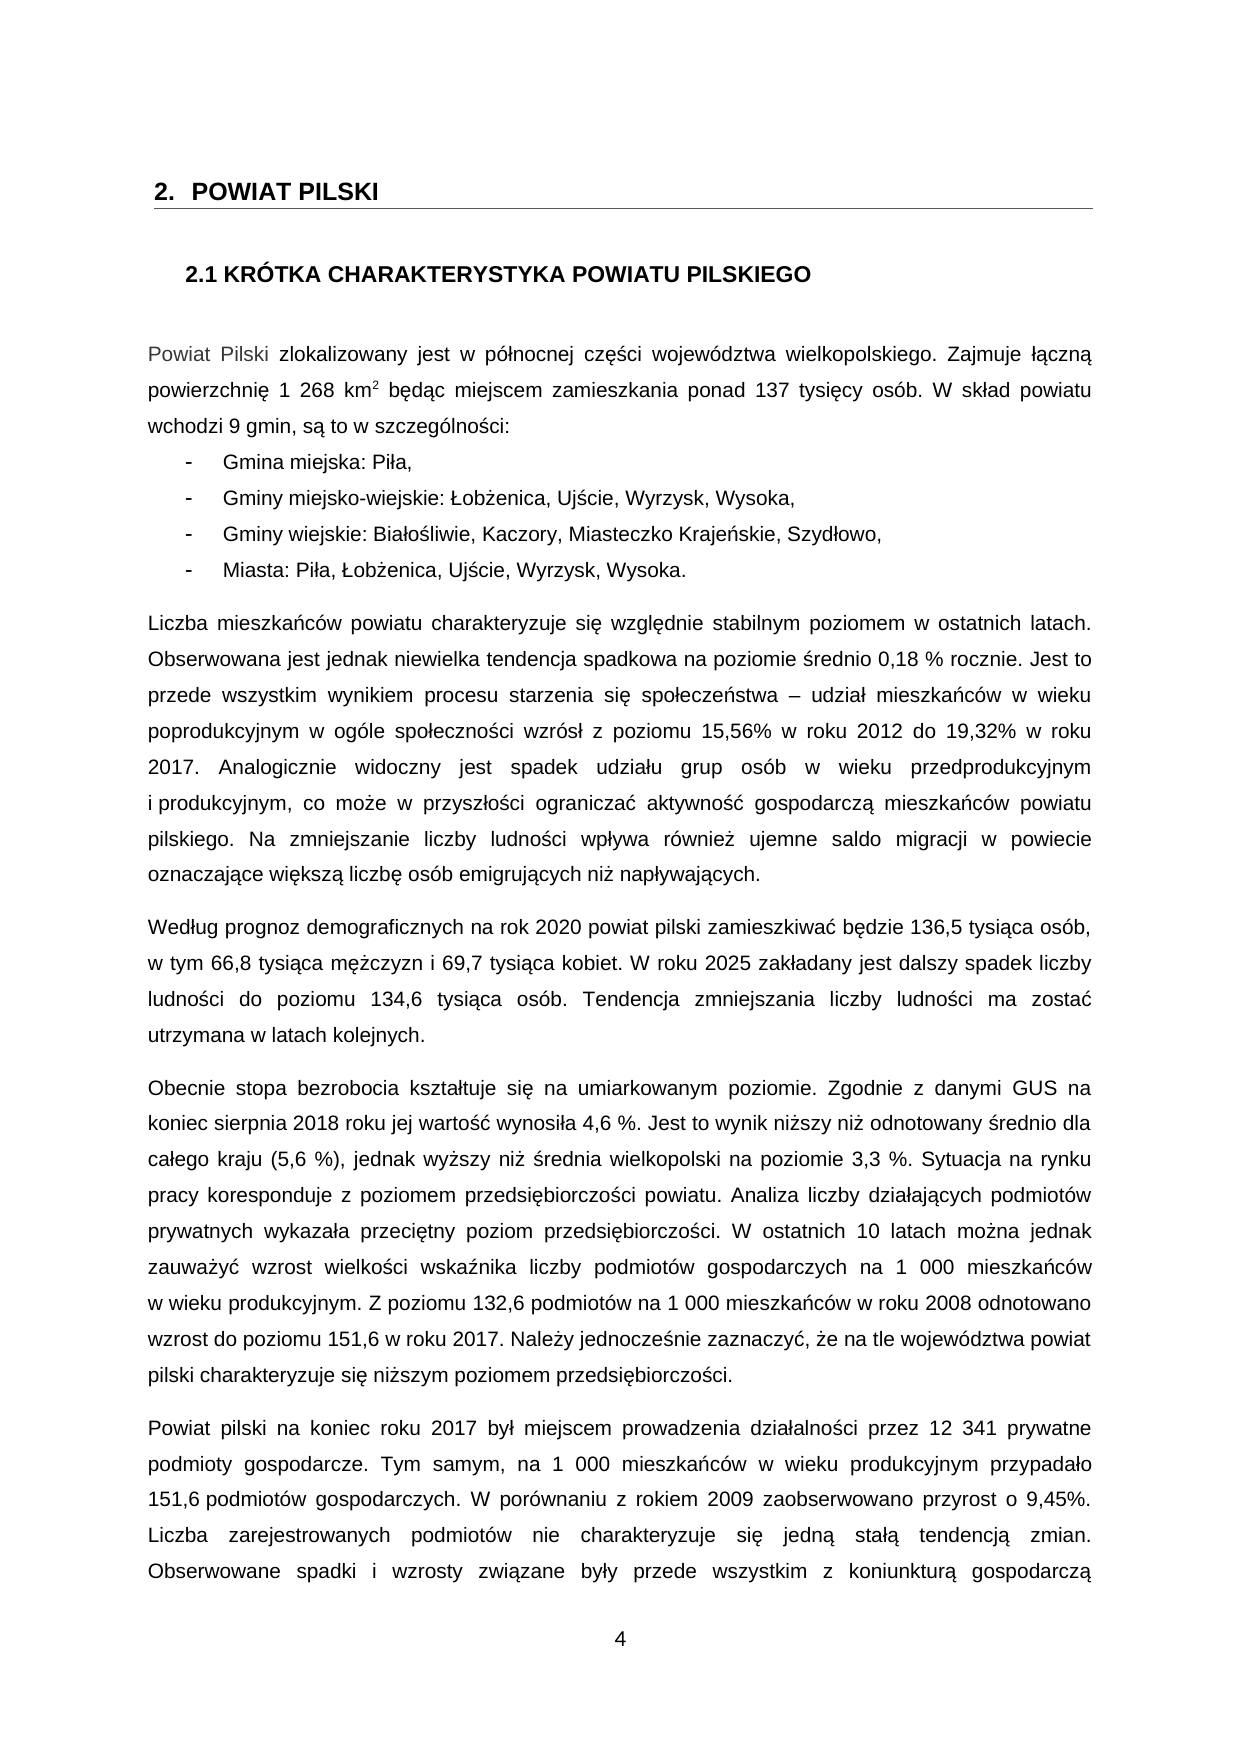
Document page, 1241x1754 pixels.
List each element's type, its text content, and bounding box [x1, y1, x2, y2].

list Gminy miejsko-wiejskie: Łobżenica, Ujście, Wyrzysk, Wysoka, [185, 486, 1093, 510]
subtitle 2.1 krótkA charakterystyka powiatu pilskiego [185, 261, 1093, 287]
text Powiat Pilski zlokalizowany jest w północnej części województwa wielkopolskiego. Zajmuje łączną powierzchnię 1 268 km2 będąc miejscem zamieszkania ponad 137 tysięcy osób. W skład powiatu wchodzi 9 gmin, są to w szczególności: [148, 342, 1093, 438]
list Gminy wiejskie: Białośliwie, Kaczory, Miasteczko Krajeńskie, Szydłowo, [185, 522, 1093, 546]
text Obecnie stopa bezrobocia kształtuje się na umiarkowanym poziomie. Zgodnie z danymi GUS na koniec sierpnia 2018 roku jej wartość wynosiła 4,6 %. Jest to wynik niższy niż odnotowany średnio dla całego kraju (5,6 %), jednak wyższy niż średnia wielkopolski na poziomie 3,3 %. Sytuacja na rynku pracy koresponduje z poziomem przedsiębiorczości powiatu. Analiza liczby działających podmiotów prywatnych wykazała przeciętny poziom przedsiębiorczości. W ostatnich 10 latach można jednak zauważyć wzrost wielkości wskaźnika liczby podmiotów gospodarczych na 1 000 mieszkańców w wieku produkcyjnym. Z poziomu 132,6 podmiotów na 1 000 mieszkańców w roku 2008 odnotowano wzrost do poziomu 151,6 w roku 2017. Należy jednocześnie zaznaczyć, że na tle województwa powiat pilski charakteryzuje się niższym poziomem przedsiębiorczości. [148, 1075, 1093, 1387]
text Według prognoz demograficznych na rok 2020 powiat pilski zamieszkiwać będzie 136,5 tysiąca osób, w tym 66,8 tysiąca mężczyzn i 69,7 tysiąca kobiet. W roku 2025 zakładany jest dalszy spadek liczby ludności do poziomu 134,6 tysiąca osób. Tendencja zmniejszania liczby ludności ma zostać utrzymana w latach kolejnych. [148, 915, 1093, 1047]
text Liczba mieszkańców powiatu charakteryzuje się względnie stabilnym poziomem w ostatnich latach. Obserwowana jest jednak niewielka tendencja spadkowa na poziomie średnio 0,18 % rocznie. Jest to przede wszystkim wynikiem procesu starzenia się społeczeństwa – udział mieszkańców w wieku poprodukcyjnym w ogóle społeczności wzrósł z poziomu 15,56% w roku 2012 do 19,32% w roku 2017. Analogicznie widoczny jest spadek udziału grup osób w wieku przedprodukcyjnym i produkcyjnym, co może w przyszłości ograniczać aktywność gospodarczą mieszkańców powiatu pilskiego. Na zmniejszanie liczby ludności wpływa również ujemne saldo migracji w powiecie oznaczające większą liczbę osób emigrujących niż napływających. [148, 611, 1093, 886]
list Gmina miejska: Piła, [185, 450, 1093, 474]
subtitle POWIAT PILSKI [154, 177, 1093, 208]
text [148, 1415, 1093, 1583]
list Miasta: Piła, Łobżenica, Ujście, Wyrzysk, Wysoka. [185, 558, 1093, 582]
